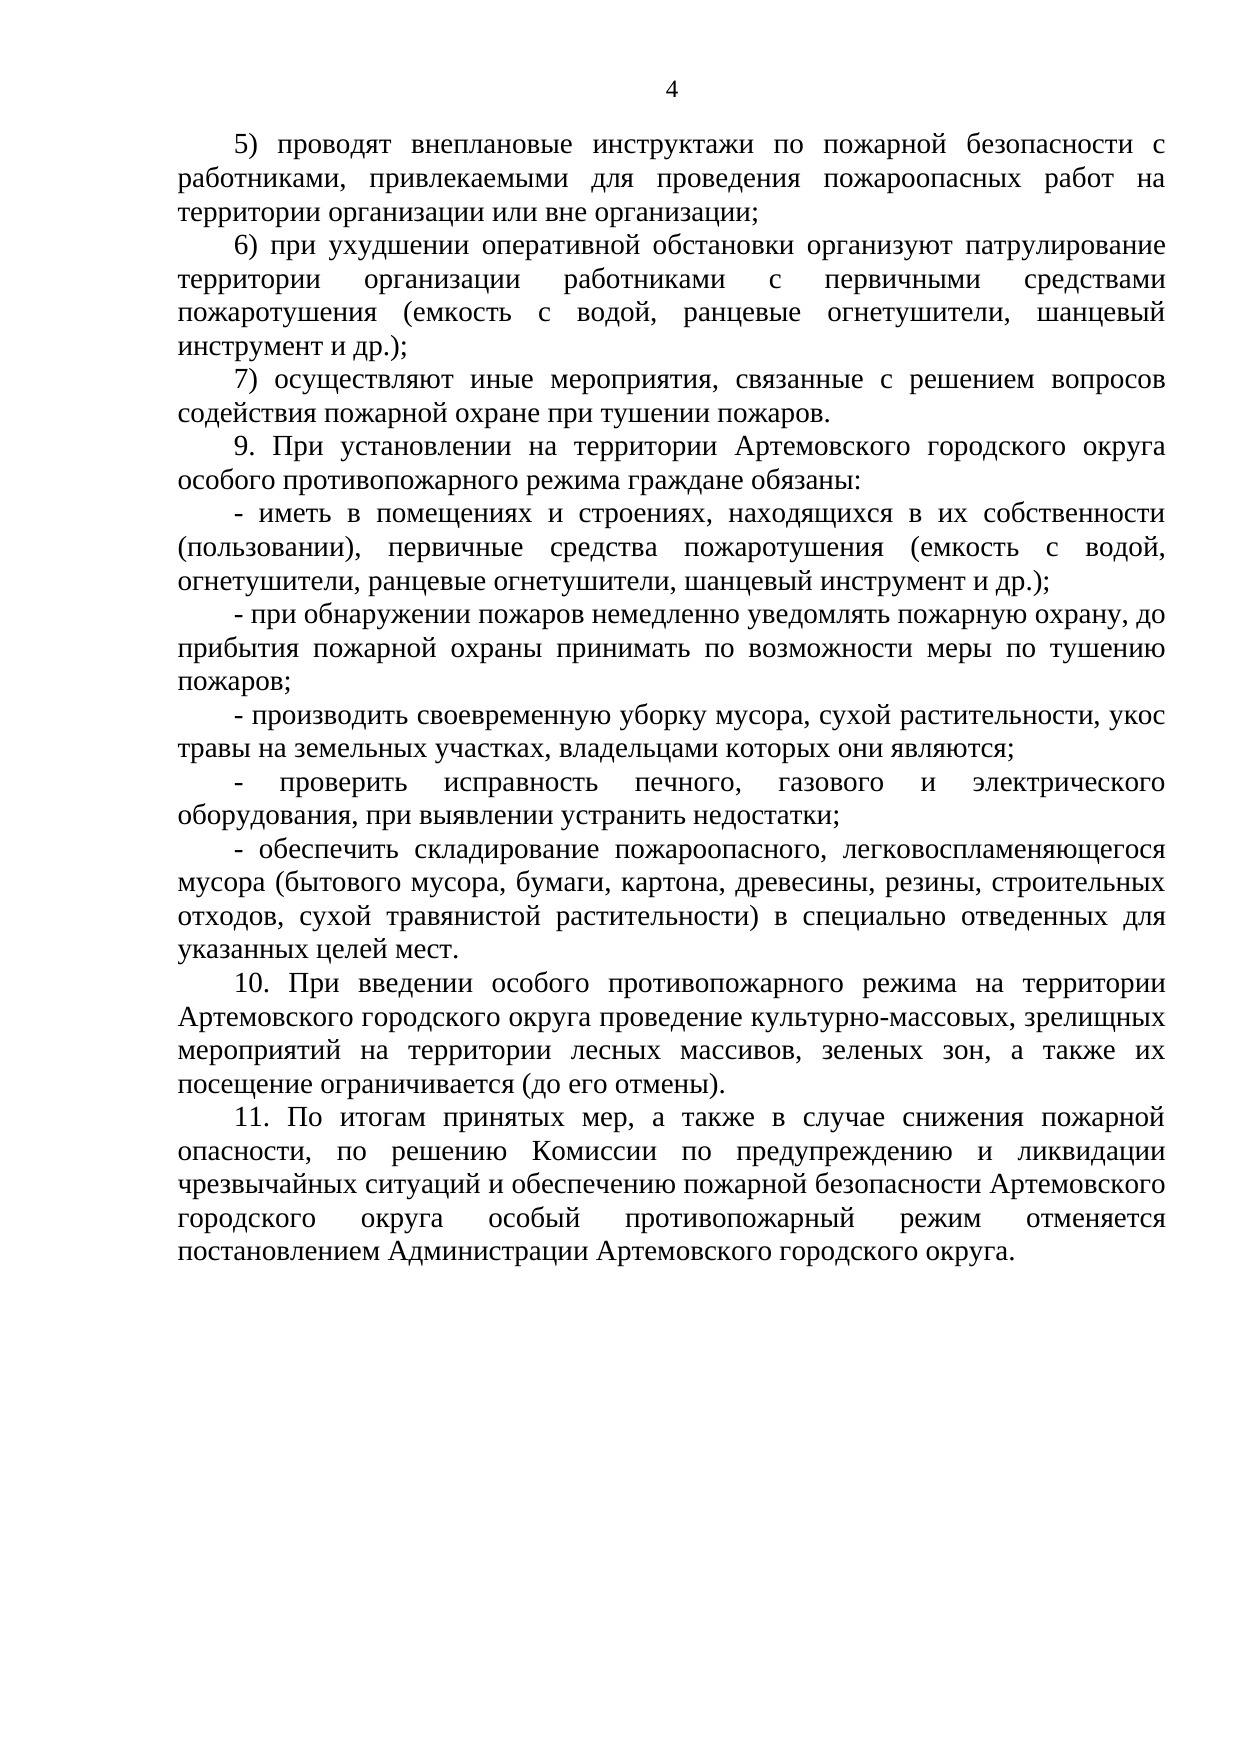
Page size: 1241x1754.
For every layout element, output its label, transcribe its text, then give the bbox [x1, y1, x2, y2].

text 11. По итогам принятых мер, а также в случае снижения пожарной опасности, по решению Комиссии по предупреждению и ликвидации чрезвычайных ситуаций и обеспечению пожарной безопасности Артемовского городского округа особый противопожарный режим отменяется постановлением Администрации Артемовского городского округа. [177, 1099, 1166, 1267]
text - обеспечить складирование пожароопасного, легковоспламеняющегося мусора (бытового мусора, бумаги, картона, древесины, резины, строительных отходов, сухой травянистой растительности) в специально отведенных для указанных целей мест. [177, 831, 1166, 965]
text 9. При установлении на территории Артемовского городского округа особого противопожарного режима граждане обязаны: [177, 428, 1166, 496]
text - производить своевременную уборку мусора, сухой растительности, укос травы на земельных участках, владельцами которых они являются; [177, 697, 1166, 764]
text - иметь в помещениях и строениях, находящихся в их собственности (пользовании), первичные средства пожаротушения (емкость с водой, огнетушители, ранцевые огнетушители, шанцевый инструмент и др.); [177, 496, 1166, 596]
text 5) проводят внеплановые инструктажи по пожарной безопасности с работниками, привлекаемыми для проведения пожароопасных работ на территории организации или вне организации; [177, 127, 1166, 227]
text - проверить исправность печного, газового и электрического оборудования, при выявлении устранить недостатки; [177, 764, 1166, 831]
text 7) осуществляют иные мероприятия, связанные с решением вопросов содействия пожарной охране при тушении пожаров. [177, 361, 1166, 428]
text 6) при ухудшении оперативной обстановки организуют патрулирование территории организации работниками с первичными средствами пожаротушения (емкость с водой, ранцевые огнетушители, шанцевый инструмент и др.); [177, 227, 1166, 361]
text - при обнаружении пожаров немедленно уведомлять пожарную охрану, до прибытия пожарной охраны принимать по возможности меры по тушению пожаров; [177, 596, 1166, 697]
text 10. При введении особого противопожарного режима на территории Артемовского городского округа проведение культурно-массовых, зрелищных мероприятий на территории лесных массивов, зеленых зон, а также их посещение ограничивается (до его отмены). [177, 965, 1166, 1099]
